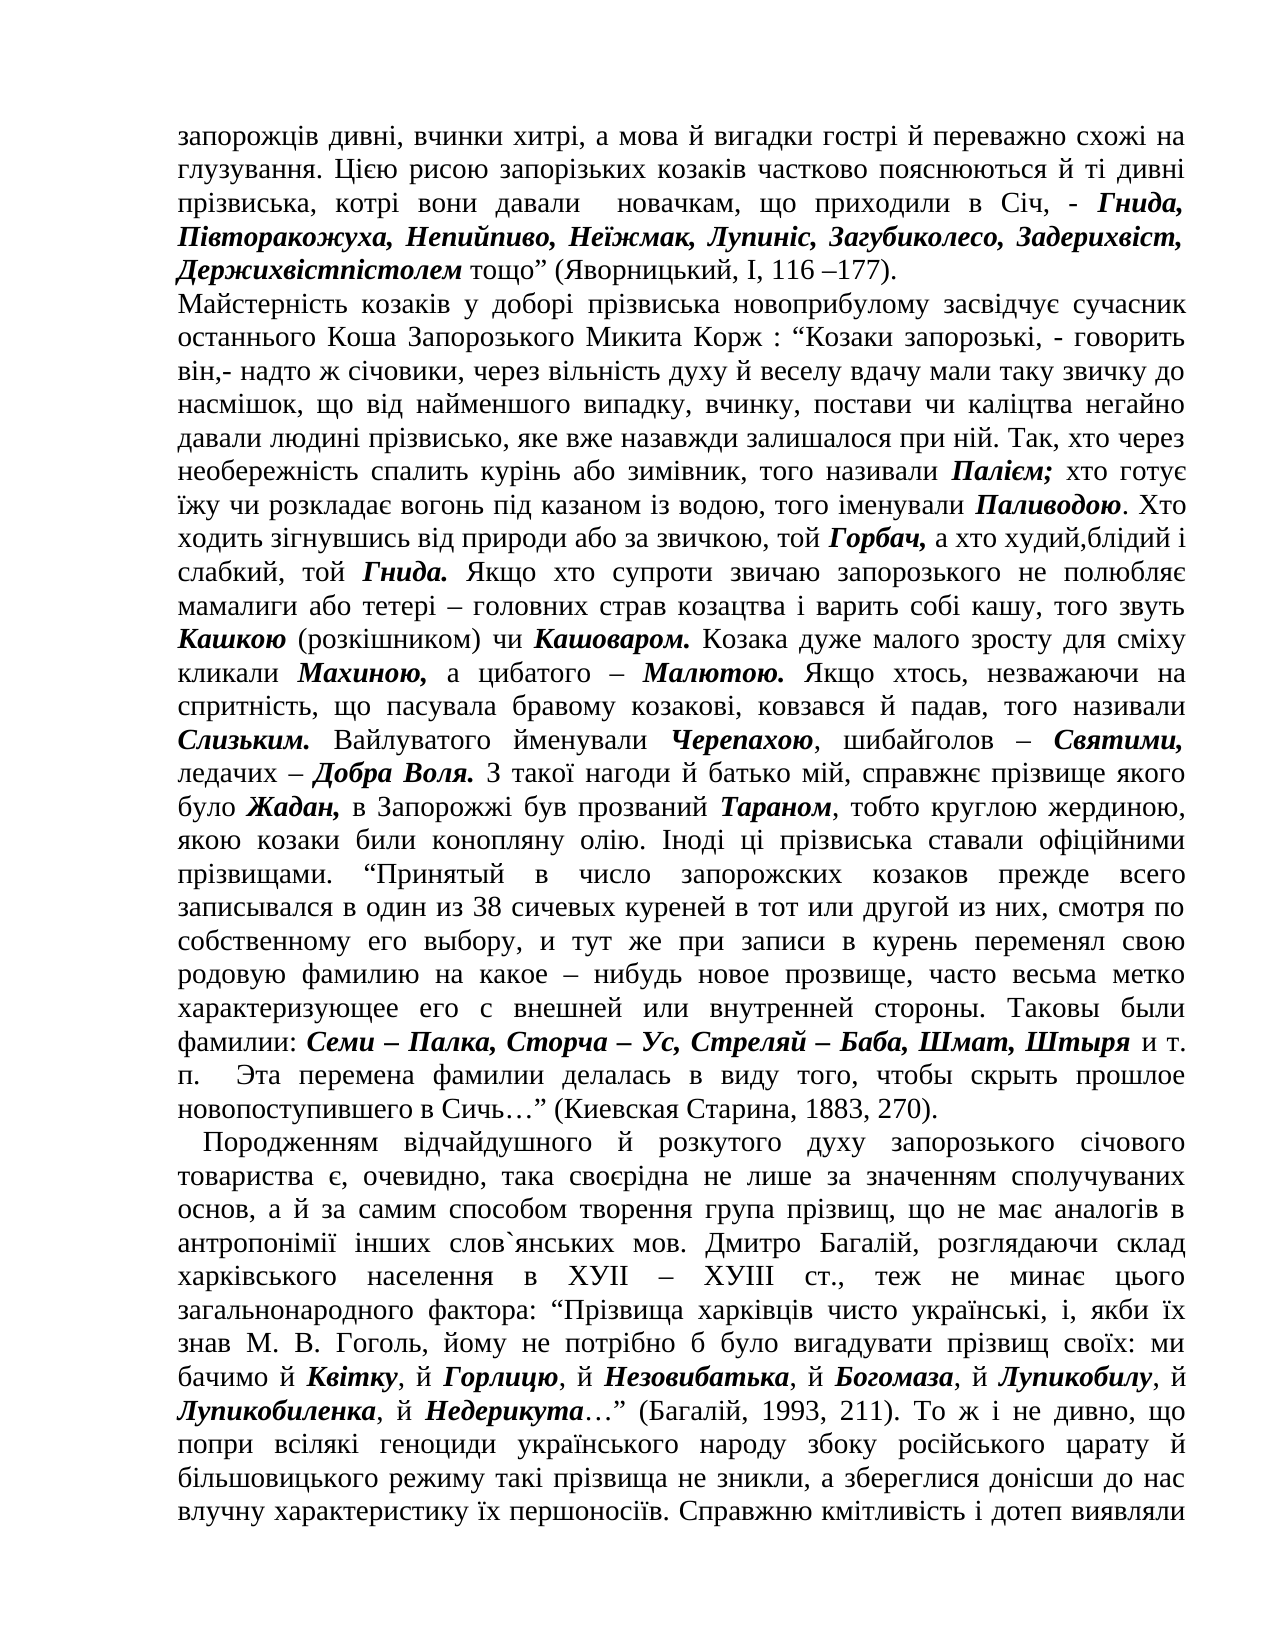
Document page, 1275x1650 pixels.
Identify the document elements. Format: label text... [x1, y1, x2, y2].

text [177, 118, 1186, 286]
text Майстерність козаків у доборі прізвиська новоприбулому засвідчує сучасник останнього Коша Запорозького Микита Корж : “Козаки запорозькі, - говорить він,- надто ж січовики, через вільність духу й веселу вдачу мали таку звичку до насмішок, що від найменшого випадку, вчинку, постави чи каліцтва негайно давали людині прізвисько, яке вже назавжди залишалося при ній. Так, хто через необережність спалить курінь або зимівник, того називали Палієм; хто готує їжу чи розкладає вогонь під казаном із водою, того іменували Паливодою. Хто ходить зігнувшись від природи або за звичкою, той Горбач, а хто худий,блідий і слабкий, той Гнида. Якщо хто супроти звичаю запорозького не полюбляє мамалиги або тетері – головних страв козацтва і варить собі кашу, того звуть Кашкою (розкішником) чи Кашоваром. Козака дуже малого зросту для сміху кликали Махиною, а цибатого – Малютою. Якщо хтось, незважаючи на спритність, що пасувала бравому козакові, ковзався й падав, того називали Слизьким. Вайлуватого йменували Черепахою, шибайголов – Святими, ледачих – Добра Воля. З такої нагоди й батько мій, справжнє прізвище якого було Жадан, в Запорожжі був прозваний Тараном, тобто круглою жердиною, якою козаки били конопляну олію. Іноді ці прізвиська ставали офіційними прізвищами. “Принятый в число запорожских козаков прежде всего записывался в один из 38 сичевых куреней в тот или другой из них, смотря по собственному его выбору, и тут же при записи в курень переменял свою родовую фамилию на какое – нибудь новое прозвище, часто весьма метко характеризующее его с внешней или внутренней стороны. Таковы были фамилии: Семи – Палка, Сторча – Ус, Стреляй – Баба, Шмат, Штыря и т. п. Эта перемена фамилии делалась в виду того, чтобы скрыть прошлое новопоступившего в Сичь…” (Киевская Старина, 1883, 270). [177, 286, 1186, 1124]
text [177, 1124, 1186, 1527]
